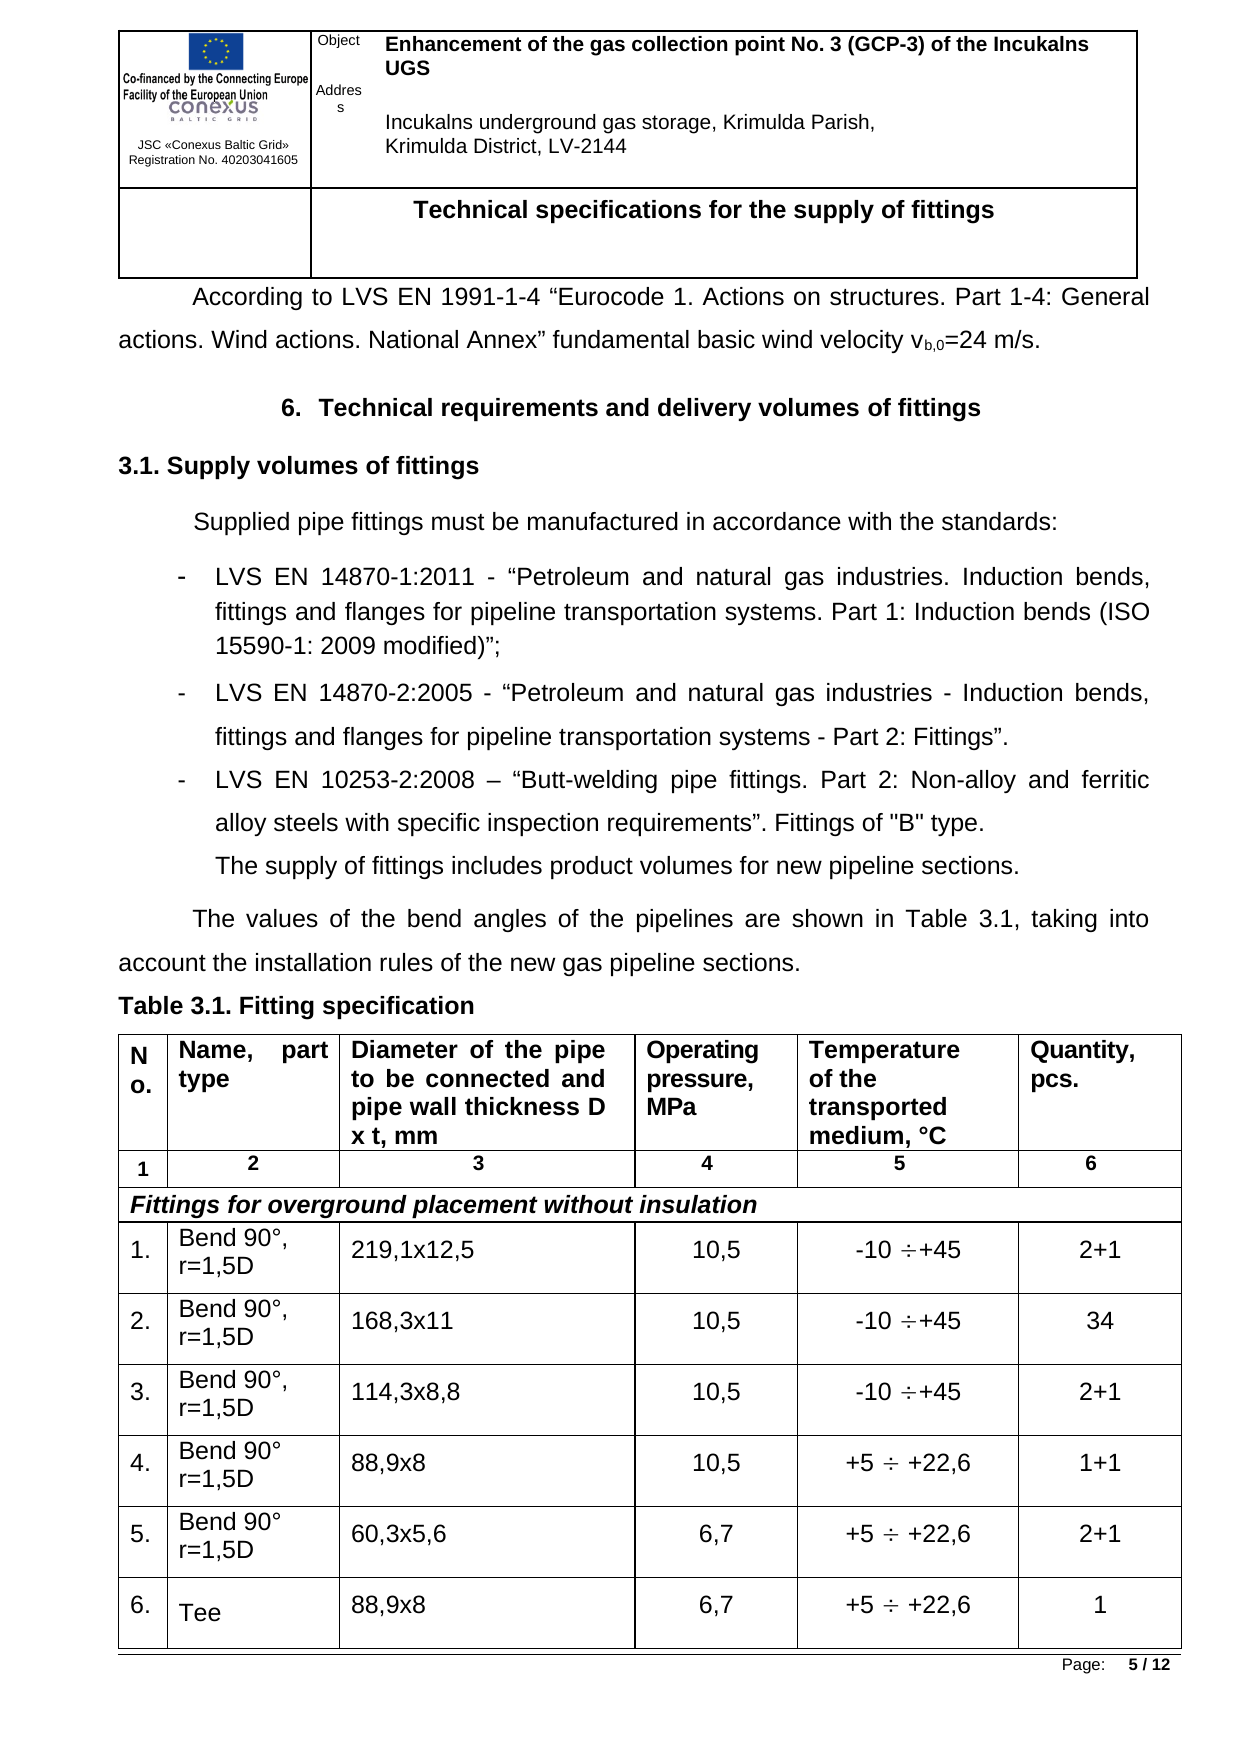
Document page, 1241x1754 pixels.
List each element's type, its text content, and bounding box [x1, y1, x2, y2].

table_cell Bend 90° r=1,5D [168, 1436, 339, 1506]
text 3.1. Supply volumes of fittings [118, 451, 1152, 480]
table_cell 88,9x8 [340, 1436, 634, 1506]
text Supplied pipe fittings must be manufactured in accordance with the standards: [118, 507, 1152, 535]
table_cell -10 +45 [798, 1365, 1018, 1434]
table_cell 10,5 [636, 1294, 797, 1363]
table_cell [119, 1223, 167, 1292]
table_cell 6 [1019, 1151, 1181, 1187]
table_cell Tee [168, 1578, 339, 1648]
table_cell 114,3х8,8 [340, 1365, 634, 1434]
table_cell 2+1 [1019, 1365, 1181, 1434]
text According to LVS EN 1991-1-4 “Eurocode 1. Actions on structures. Part 1-4: General actions. Wind actions. National Annex” fundamental basic wind velocity vb,0=24 m/s. [118, 282, 1152, 354]
table_cell Fittings for overground placement without insulation [119, 1188, 1181, 1221]
text Table 3.1. Fitting specification [118, 991, 1152, 1019]
table_cell 2+1 [1019, 1223, 1181, 1292]
table_cell Bend 90° r=1,5D [168, 1507, 339, 1577]
table_cell [119, 1294, 167, 1363]
table_cell 4 [636, 1151, 797, 1187]
table_cell 6,7 [636, 1578, 797, 1648]
table_cell 219,1х12,5 [340, 1223, 634, 1292]
table_cell 10,5 [636, 1223, 797, 1292]
table_cell 34 [1019, 1294, 1181, 1363]
table_header No. [119, 1035, 167, 1150]
table_header Diameter of the pipe to be connected and pipe wall thickness D х t, mm [340, 1035, 634, 1150]
table_cell [119, 1436, 167, 1506]
table_cell -10 +45 [798, 1223, 1018, 1292]
table_header Quantity, pcs. [1019, 1035, 1181, 1150]
list LVS EN 14870-1:2011 - “Petroleum and natural gas industries. Induction bends, fittings and flanges for pipeline transportation systems. Part 1: Induction bends (ISO 15590-1: 2009 modified)”; [177, 562, 1152, 660]
text The values of the bend angles of the pipelines are shown in Table 3.1, taking into account the installation rules of the new gas pipeline sections. [118, 904, 1152, 976]
table_cell [119, 1578, 167, 1648]
list LVS EN 10253-2:2008 – “Butt-welding pipe fittings. Part 2: Non-alloy and ferritic alloy steels with specific inspection requirements”. Fittings of "B" type. [177, 764, 1152, 836]
table_cell 1 [1019, 1578, 1181, 1648]
table_cell +5 +22,6 [798, 1578, 1018, 1648]
table_cell Bend 90°, r=1,5D [168, 1365, 339, 1434]
table_header Operating pressure, MPa [636, 1035, 797, 1150]
table_cell 6,7 [636, 1507, 797, 1577]
table_header Temperature of the transported medium, °С [798, 1035, 1018, 1150]
table_cell Bend 90°, r=1,5D [168, 1223, 339, 1292]
table_cell 5 [798, 1151, 1018, 1187]
table_cell +5 +22,6 [798, 1436, 1018, 1506]
table_cell -10 +45 [798, 1294, 1018, 1363]
table_cell 60,3x5,6 [340, 1507, 634, 1577]
table_header Name, part type [168, 1035, 339, 1150]
table_cell 168,3х11 [340, 1294, 634, 1363]
table_cell Bend 90°, r=1,5D [168, 1294, 339, 1363]
table_cell [119, 1507, 167, 1577]
table_cell 10,5 [636, 1436, 797, 1506]
table_cell +5 +22,6 [798, 1507, 1018, 1577]
table_cell 88,9x8 [340, 1578, 634, 1648]
table_cell 1 [119, 1151, 167, 1187]
table_cell 2+1 [1019, 1507, 1181, 1577]
list The supply of fittings includes product volumes for new pipeline sections. [215, 851, 1152, 879]
picture [120, 32, 309, 129]
table_cell [119, 1365, 167, 1434]
table_cell 1+1 [1019, 1436, 1181, 1506]
table_cell 10,5 [636, 1365, 797, 1434]
table_cell 3 [340, 1151, 634, 1187]
list LVS EN 14870-2:2005 - “Petroleum and natural gas industries - Induction bends, fittings and flanges for pipeline transportation systems - Part 2: Fittings”. [177, 678, 1152, 750]
subtitle Technical requirements and delivery volumes of fittings [110, 393, 1152, 422]
table_cell 2 [168, 1151, 339, 1187]
